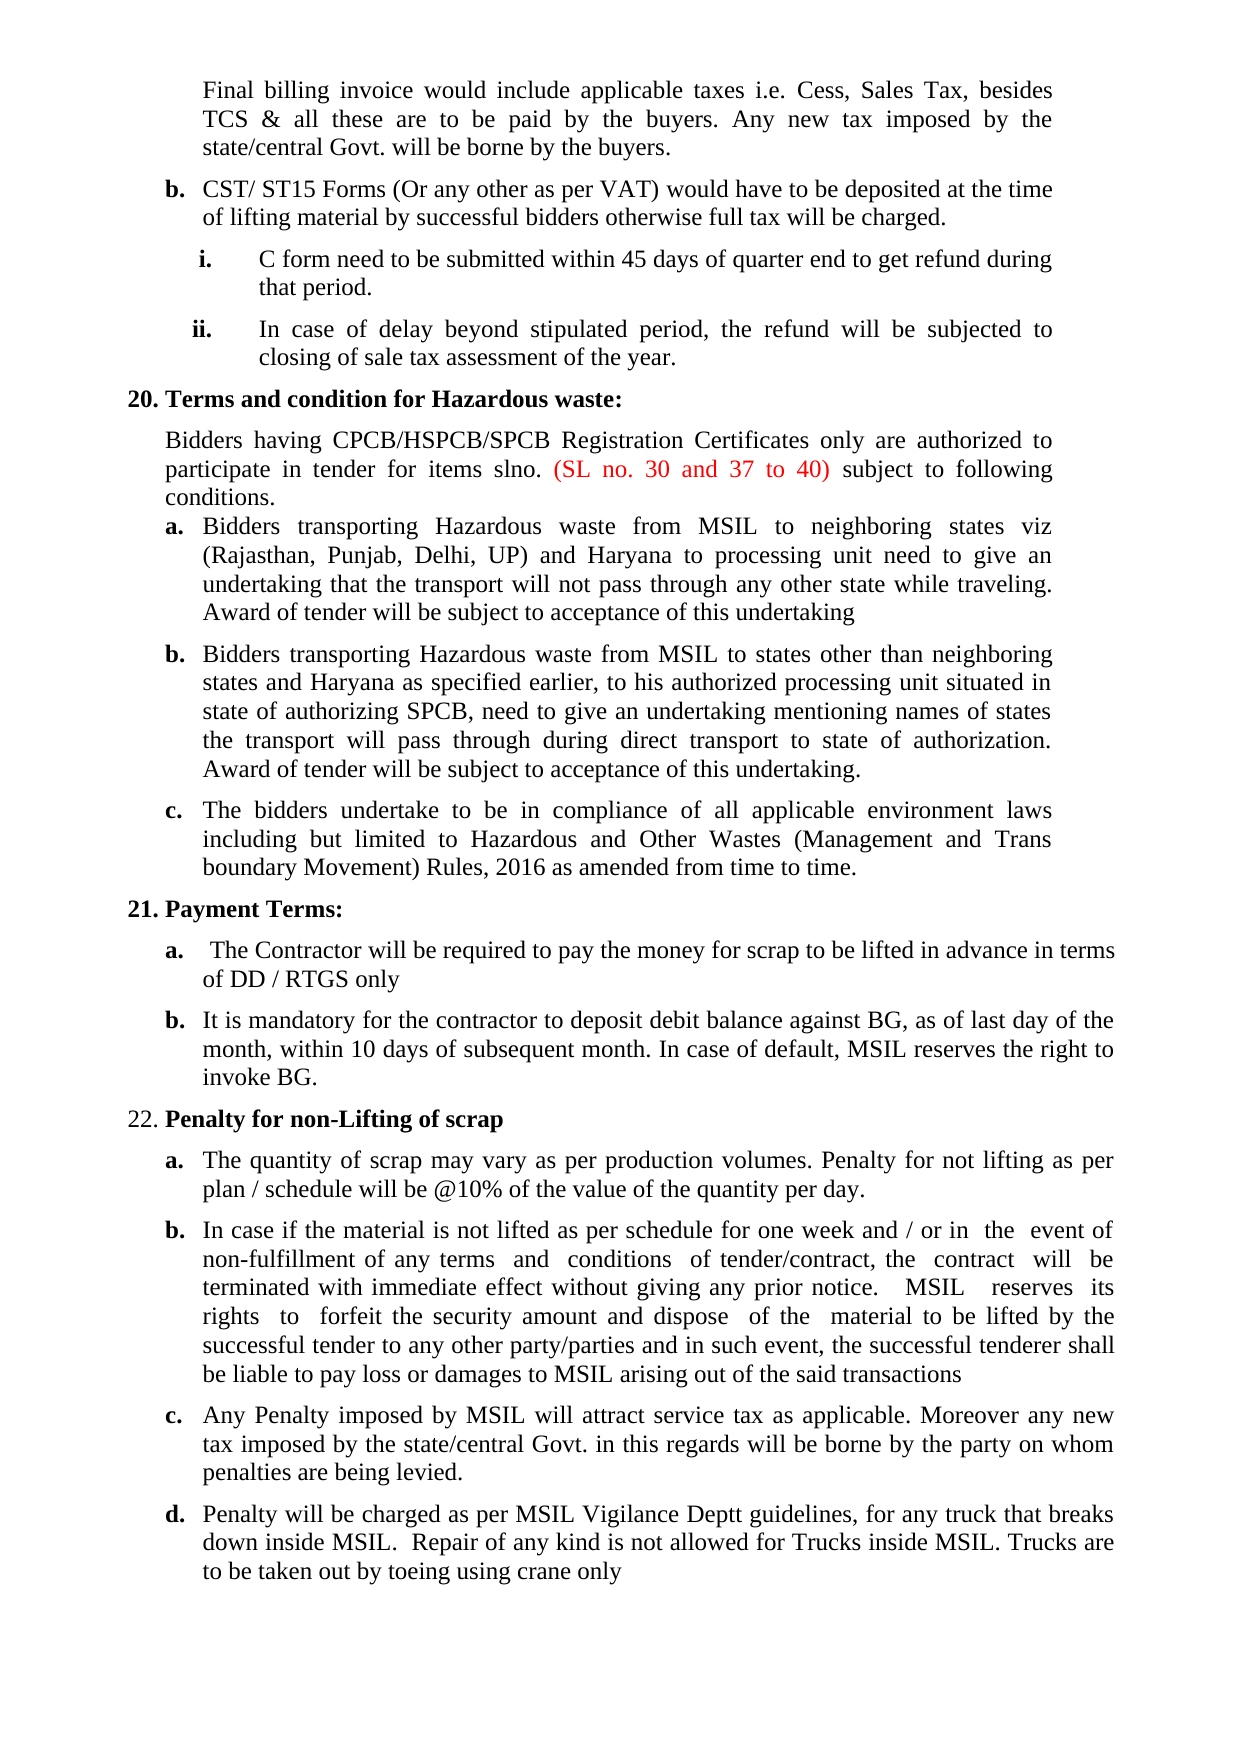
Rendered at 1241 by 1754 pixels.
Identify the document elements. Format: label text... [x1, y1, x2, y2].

list Bidders transporting Hazardous waste from MSIL to neighboring states viz (Rajasthan, Punjab, Delhi, UP) and Haryana to processing unit need to give an undertaking that the transport will not pass through any other state while traveling. Award of tender will be subject to acceptance of this undertaking [165, 511, 1053, 626]
subtitle Payment Terms: [127, 894, 1116, 922]
subtitle The Contractor will be required to pay the money for scrap to be lifted in advance in terms of DD / RTGS only [165, 935, 1116, 992]
subtitle In case if the material is not lifted as per schedule for one week and / or in the event of non-fulfillment of any terms and conditions of tender/contract, the contract will be terminated with immediate effect without giving any prior notice. MSIL reserves its rights to forfeit the security amount and dispose of the material to be lifted by the successful tender to any other party/parties and in such event, the successful tenderer shall be liable to pay loss or damages to MSIL arising out of the said transactions [165, 1215, 1116, 1387]
subtitle Any Penalty imposed by MSIL will attract service tax as applicable. Moreover any new tax imposed by the state/central Govt. in this regards will be borne by the party on whom penalties are being levied. [165, 1400, 1116, 1486]
text Bidders having CPCB/HSPCB/SPCB Registration Certificates only are authorized to participate in tender for items slno. (SL no. 30 and 37 to 40) subject to following conditions. [165, 425, 1053, 511]
list Terms and condition for Hazardous waste: [127, 384, 1053, 412]
subtitle The quantity of scrap may vary as per production volumes. Penalty for not lifting as per plan / schedule will be @10% of the value of the quantity per day. [165, 1145, 1116, 1202]
subtitle Penalty will be charged as per MSIL Vigilance Deptt guidelines, for any truck that breaks down inside MSIL. Repair of any kind is not allowed for Trucks inside MSIL. Trucks are to be taken out by toeing using crane only [165, 1499, 1116, 1585]
list C form need to be submitted within 45 days of quarter end to get refund during that period. [212, 244, 1053, 301]
subtitle It is mandatory for the contractor to deposit debit balance against BG, as of last day of the month, within 10 days of subsequent month. In case of default, MSIL reserves the right to invoke BG. [165, 1005, 1116, 1091]
list CST/ ST15 Forms (Or any other as per VAT) would have to be deposited at the time of lifting material by successful bidders otherwise full tax will be charged. [165, 174, 1053, 231]
subtitle Penalty for non-Lifting of scrap [127, 1104, 1116, 1132]
list Bidders transporting Hazardous waste from MSIL to states other than neighboring states and Haryana as specified earlier, to his authorized processing unit situated in state of authorizing SPCB, need to give an undertaking mentioning names of states the transport will pass through during direct transport to state of authorization. Award of tender will be subject to acceptance of this undertaking. [165, 639, 1053, 782]
list The bidders undertake to be in compliance of all applicable environment laws including but limited to Hazardous and Other Wastes (Management and Trans boundary Movement) Rules, 2016 as amended from time to time. [165, 795, 1053, 881]
list In case of delay beyond stipulated period, the refund will be subjected to closing of sale tax assessment of the year. [212, 314, 1053, 371]
